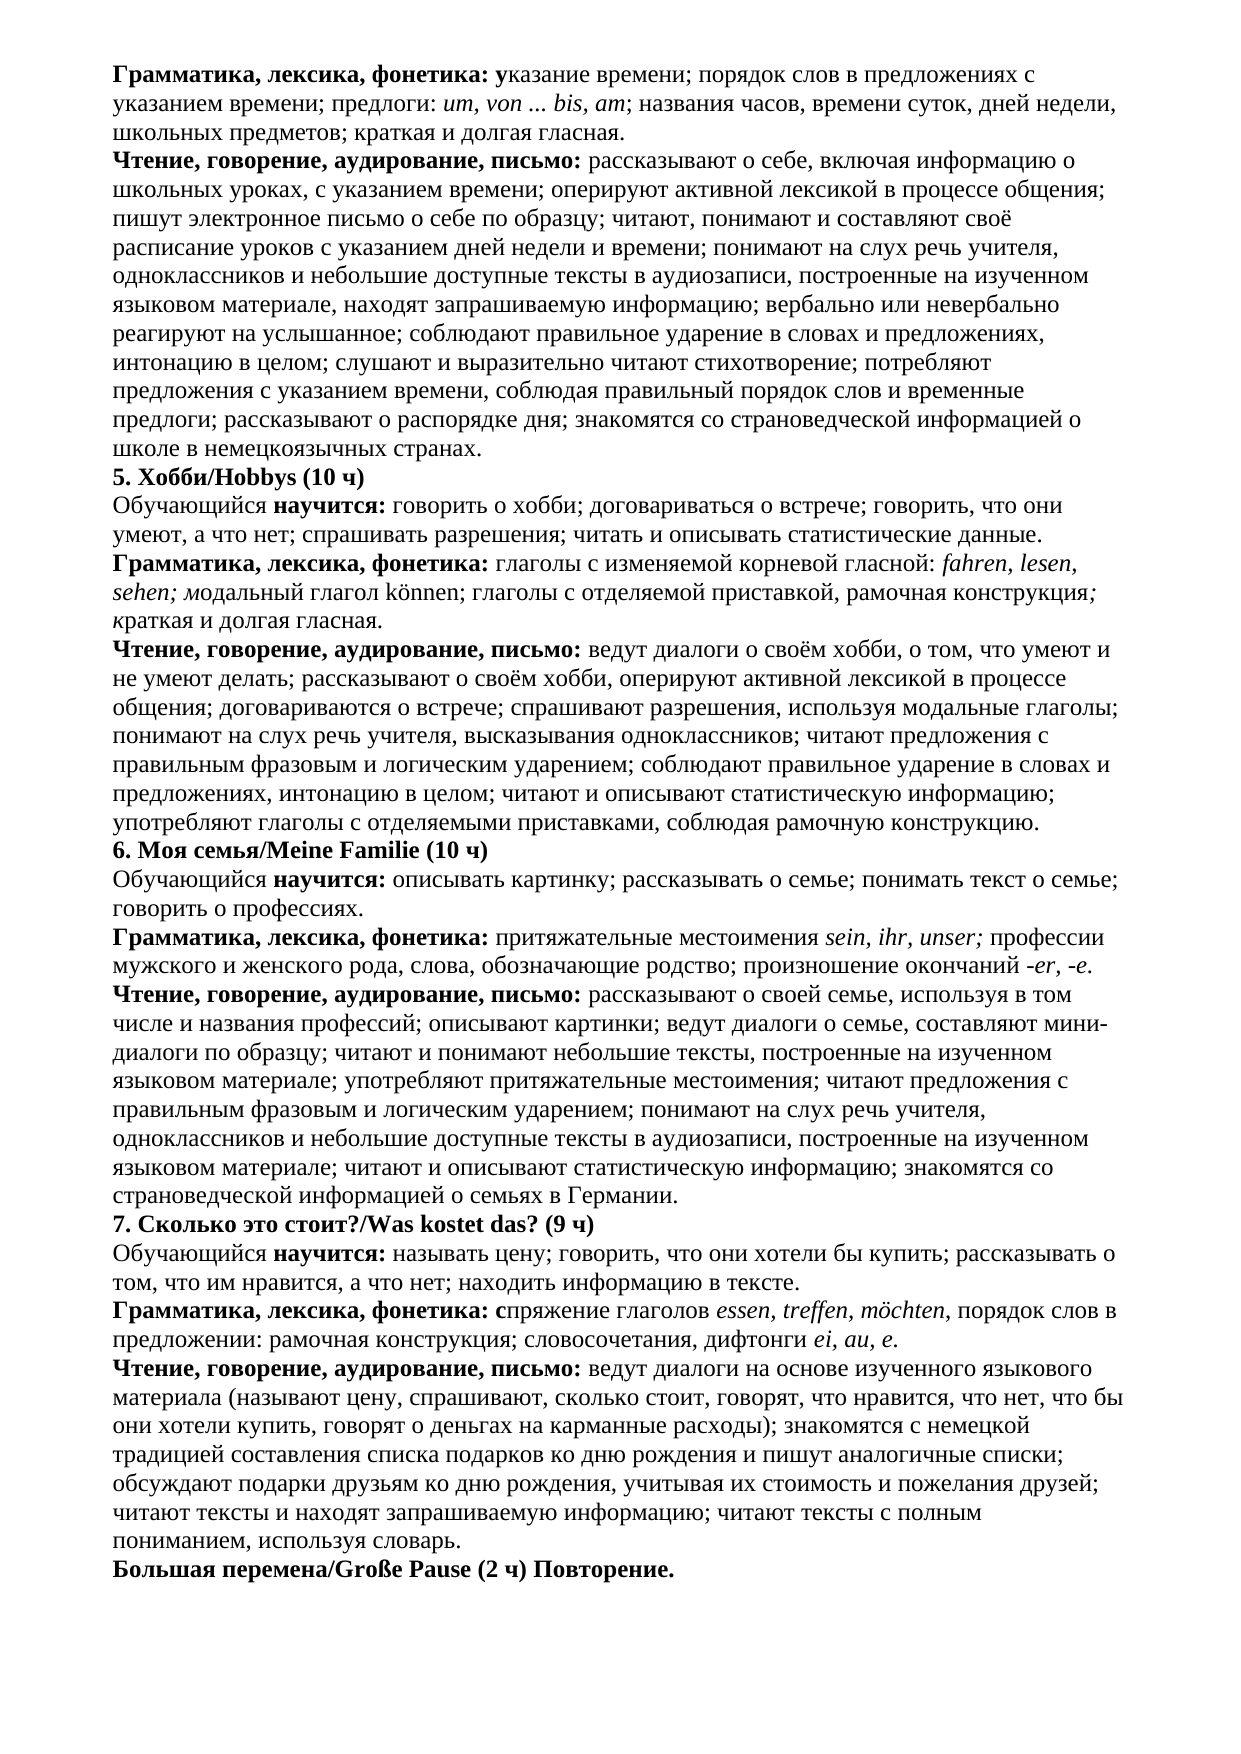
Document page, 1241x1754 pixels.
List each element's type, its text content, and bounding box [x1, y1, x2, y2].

text 7. Сколько это стоит?/Was kostet das? (9 ч) [112, 1209, 1128, 1238]
text Грамматика, лексика, фонетика: притяжательные местоимения sein, ihr, unser; профессии мужского и женского рода, слова, обозначающие родство; произношение окончаний -er, -e. [112, 922, 1128, 979]
text 5. Хобби/Hobbys (10 ч) [112, 462, 1128, 490]
text Грамматика, лексика, фонетика: указание времени; порядок слов в предложениях с указанием времени; предлоги: um, von ... bis, am; названия часов, времени суток, дней недели, школьных предметов; краткая и долгая гласная. [112, 59, 1128, 145]
text Чтение, говорение, аудирование, письмо: рассказывают о себе, включая информацию о школьных уроках, с указанием времени; оперируют активной лексикой в процессе общения; пишут электронное письмо о себе по образцу; читают, понимают и составляют своё расписание уроков с указанием дней недели и времени; понимают на слух речь учителя, одноклассников и небольшие доступные тексты в аудиозаписи, построенные на изученном языковом материале, находят запрашиваемую информацию; вербально или невербально реагируют на услышанное; соблюдают правильное ударение в словах и предложениях, интонацию в целом; слушают и выразительно читают стихотворение; потребляют предложения с указанием времени, соблюдая правильный порядок слов и временные предлоги; рассказывают о распорядке дня; знакомятся со страноведческой информацией о школе в немецкоязычных странах. [112, 145, 1128, 462]
text Обучающийся научится: называть цену; говорить, что они хотели бы купить; рассказывать о том, что им нравится, а что нет; находить информацию в тексте. [112, 1238, 1128, 1295]
text Обучающийся научится: описывать картинку; рассказывать о семье; понимать текст о семье; говорить о профессиях. [112, 864, 1128, 922]
text Грамматика, лексика, фонетика: глаголы с изменяемой корневой гласной: fahren, lesen, sehen; модальный глагол können; глаголы с отделяемой приставкой, рамочная конструкция; краткая и долгая гласная. [112, 548, 1128, 634]
text Чтение, говорение, аудирование, письмо: рассказывают о своей семье, используя в том числе и названия профессий; описывают картинки; ведут диалоги о семье, составляют мини-диалоги по образцу; читают и понимают небольшие тексты, построенные на изученном языковом материале; употребляют притяжательные местоимения; читают предложения с правильным фразовым и логическим ударением; понимают на слух речь учителя, одноклассников и небольшие доступные тексты в аудиозаписи, построенные на изученном языковом материале; читают и описывают статистическую информацию; знакомятся со страноведческой информацией о семьях в Германии. [112, 979, 1128, 1209]
text Обучающийся научится: говорить о хобби; договариваться о встрече; говорить, что они умеют, а что нет; спрашивать разрешения; читать и описывать статистические данные. [112, 490, 1128, 548]
text Грамматика, лексика, фонетика: спряжение глаголов essen, treffen, möchten, порядок слов в предложении: рамочная конструкция; словосочетания, дифтонги ei, au, e. [112, 1295, 1128, 1353]
text Чтение, говорение, аудирование, письмо: ведут диалоги о своём хобби, о том, что умеют и не умеют делать; рассказывают о своём хобби, оперируют активной лексикой в процессе общения; договариваются о встрече; спрашивают разрешения, используя модальные глаголы; понимают на слух речь учителя, высказывания одноклассников; читают предложения с правильным фразовым и логическим ударением; соблюдают правильное ударение в словах и предложениях, интонацию в целом; читают и описывают статистическую информацию; употребляют глаголы с отделяемыми приставками, соблюдая рамочную конструкцию. [112, 634, 1128, 835]
text 6. Моя семья/Meine Familie (10 ч) [112, 835, 1128, 864]
text Большая перемена/Große Pause (2 ч) Повторение. [112, 1554, 1128, 1583]
text Чтение, говорение, аудирование, письмо: ведут диалоги на основе изученного языкового материала (называют цену, спрашивают, сколько стоит, говорят, что нравится, что нет, что бы они хотели купить, говорят о деньгах на карманные расходы); знакомятся с немецкой традицией составления списка подарков ко дню рождения и пишут аналогичные списки; обсуждают подарки друзьям ко дню рождения, учитывая их стоимость и пожелания друзей; читают тексты и находят запрашиваемую информацию; читают тексты с полным пониманием, используя словарь. [112, 1353, 1128, 1554]
